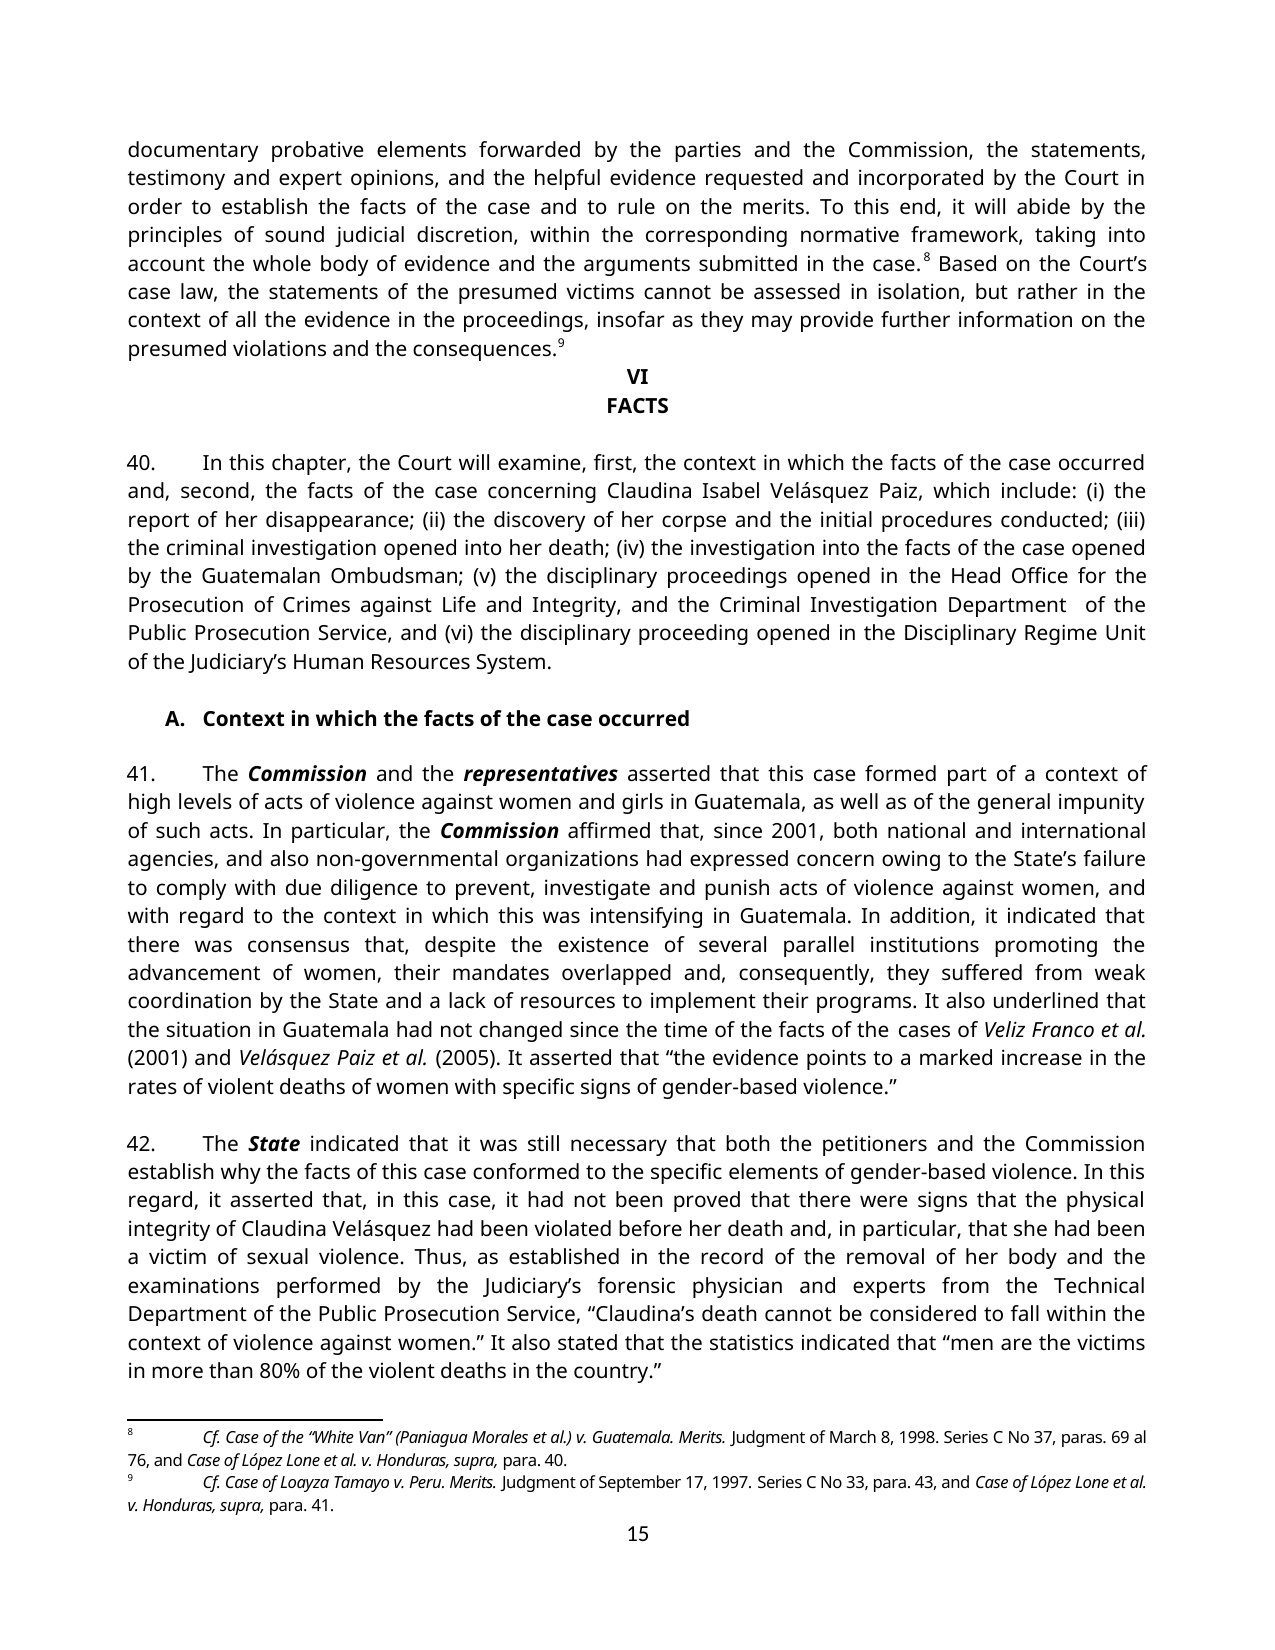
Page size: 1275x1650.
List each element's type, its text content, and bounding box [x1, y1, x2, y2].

text VI [127, 362, 1147, 391]
list The State indicated that it was still necessary that both the petitioners and the Commission establish why the facts of this case conformed to the specific elements of gender-based violence. In this regard, it asserted that, in this case, it had not been proved that there were signs that the physical integrity of Claudina Velásquez had been violated before her death and, in particular, that she had been a victim of sexual violence. Thus, as established in the record of the removal of her body and the examinations performed by the Judiciary’s forensic physician and experts from the Technical Department of the Public Prosecution Service, “Claudina’s death cannot be considered to fall within the context of violence against women.” It also stated that the statistics indicated that “men are the victims in more than 80% of the violent deaths in the country.” [126, 1129, 1147, 1385]
list The Commission and the representatives asserted that this case formed part of a context of high levels of acts of violence against women and girls in Guatemala, as well as of the general impunity of such acts. In particular, the Commission affirmed that, since 2001, both national and international agencies, and also non-governmental organizations had expressed concern owing to the State’s failure to comply with due diligence to prevent, investigate and punish acts of violence against women, and with regard to the context in which this was intensifying in Guatemala. In addition, it indicated that there was consensus that, despite the existence of several parallel institutions promoting the advancement of women, their mandates overlapped and, consequently, they suffered from weak coordination by the State and a lack of resources to implement their programs. It also underlined that the situation in Guatemala had not changed since the time of the facts of the cases of Veliz Franco et al. (2001) and Velásquez Paiz et al. (2005). It asserted that “the evidence points to a marked increase in the rates of violent deaths of women with specific signs of gender-based violence.” [126, 759, 1147, 1100]
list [126, 135, 1147, 362]
list Context in which the facts of the case occurred [165, 704, 1147, 732]
text FACTS [127, 391, 1147, 419]
list In this chapter, the Court will examine, first, the context in which the facts of the case occurred and, second, the facts of the case concerning Claudina Isabel Velásquez Paiz, which include: (i) the report of her disappearance; (ii) the discovery of her corpse and the initial procedures conducted; (iii) the criminal investigation opened into her death; (iv) the investigation into the facts of the case opened by the Guatemalan Ombudsman; (v) the disciplinary proceedings opened in the Head Office for the Prosecution of Crimes against Life and Integrity, and the Criminal Investigation Department of the Public Prosecution Service, and (vi) the disciplinary proceeding opened in the Disciplinary Regime Unit of the Judiciary’s Human Resources System. [126, 448, 1147, 675]
